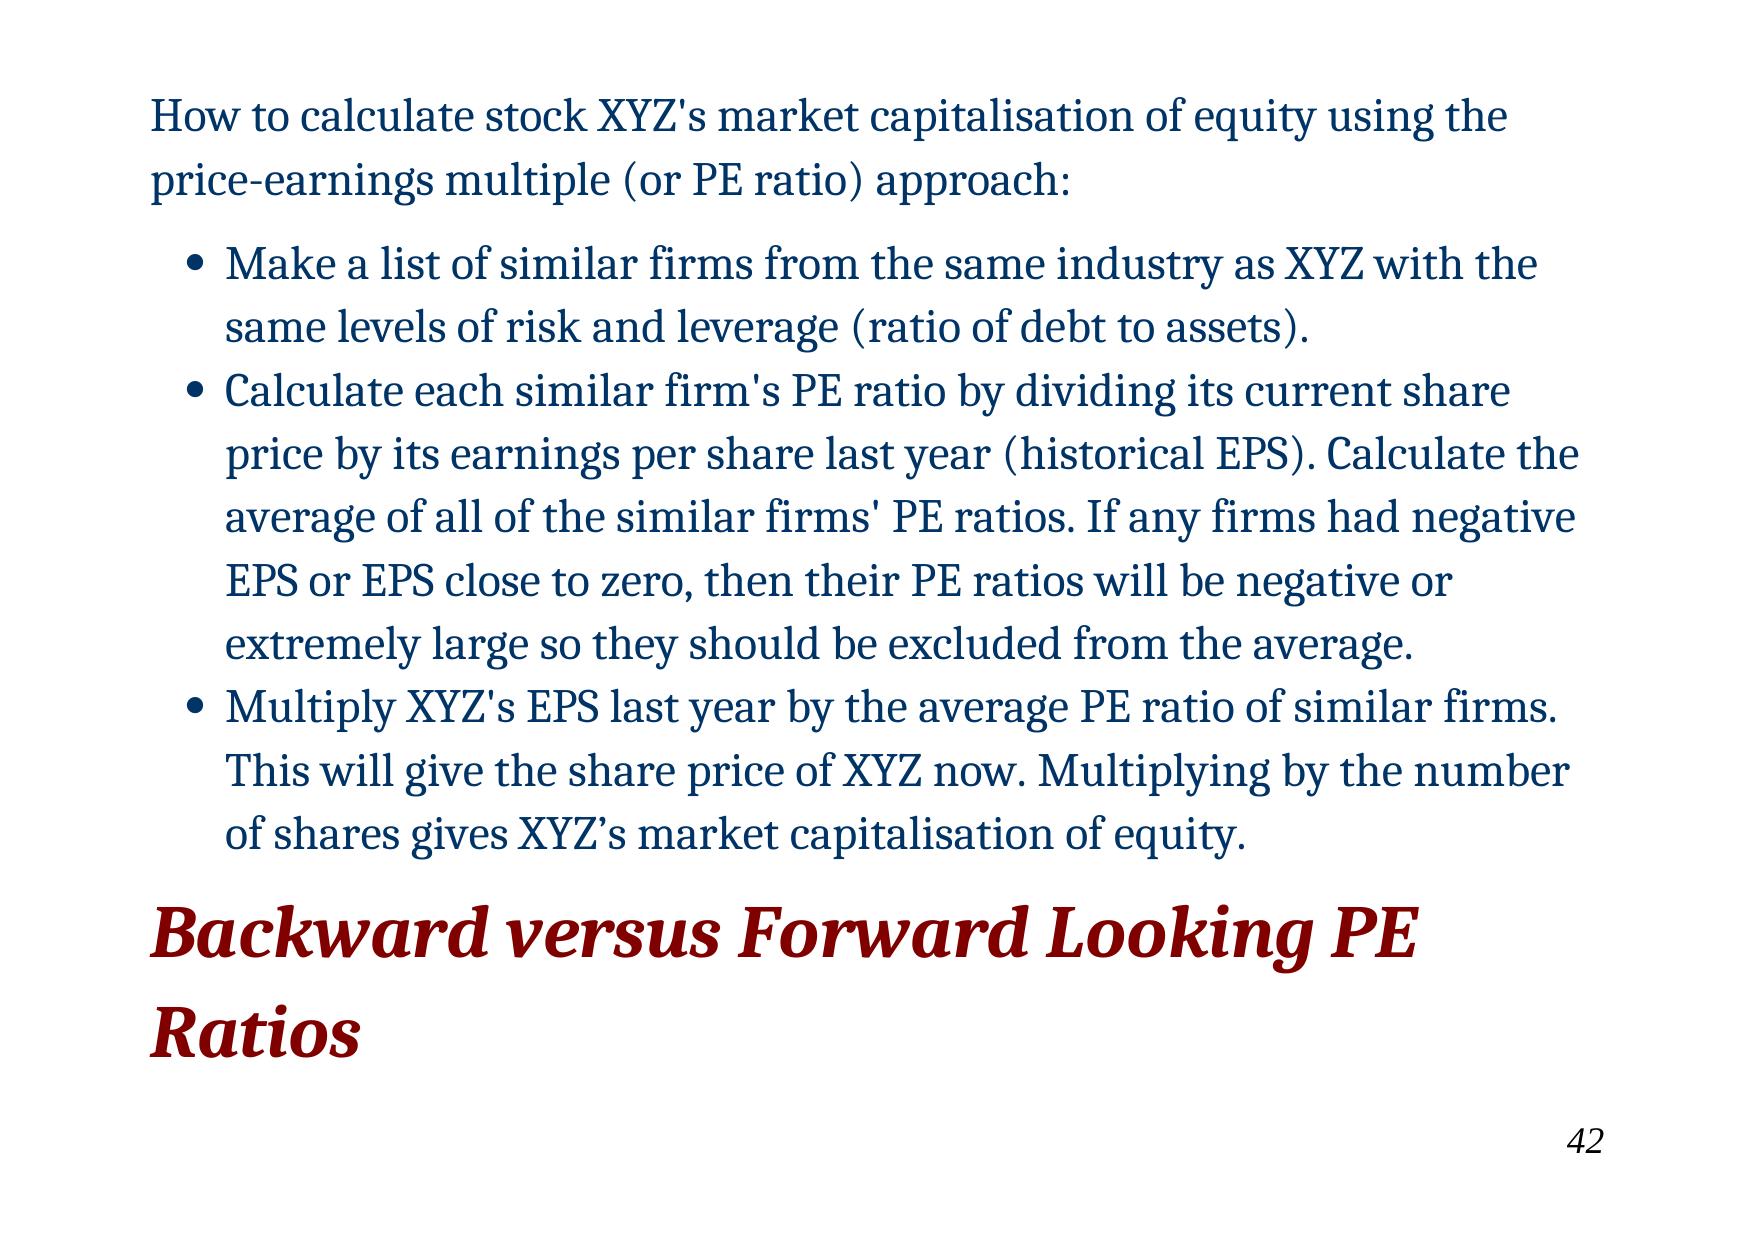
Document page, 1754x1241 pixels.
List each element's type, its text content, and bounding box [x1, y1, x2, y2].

text How to calculate stock XYZ's market capitalisation of equity using the price-earnings multiple (or PE ratio) approach: [150, 89, 1604, 207]
list Make a list of similar firms from the same industry as XYZ with the same levels of risk and leverage (ratio of debt to assets). [187, 236, 1604, 354]
list Multiply XYZ's EPS last year by the average PE ratio of similar firms. This will give the share price of XYZ now. Multiplying by the number of shares gives XYZ’s market capitalisation of equity. [187, 679, 1604, 861]
list Calculate each similar firm's PE ratio by dividing its current share price by its earnings per share last year (historical EPS). Calculate the average of all of the similar firms' PE ratios. If any firms had negative EPS or EPS close to zero, then their PE ratios will be negative or extremely large so they should be excluded from the average. [187, 363, 1604, 671]
text Backward versus Forward Looking PE Ratios [150, 890, 1604, 1076]
